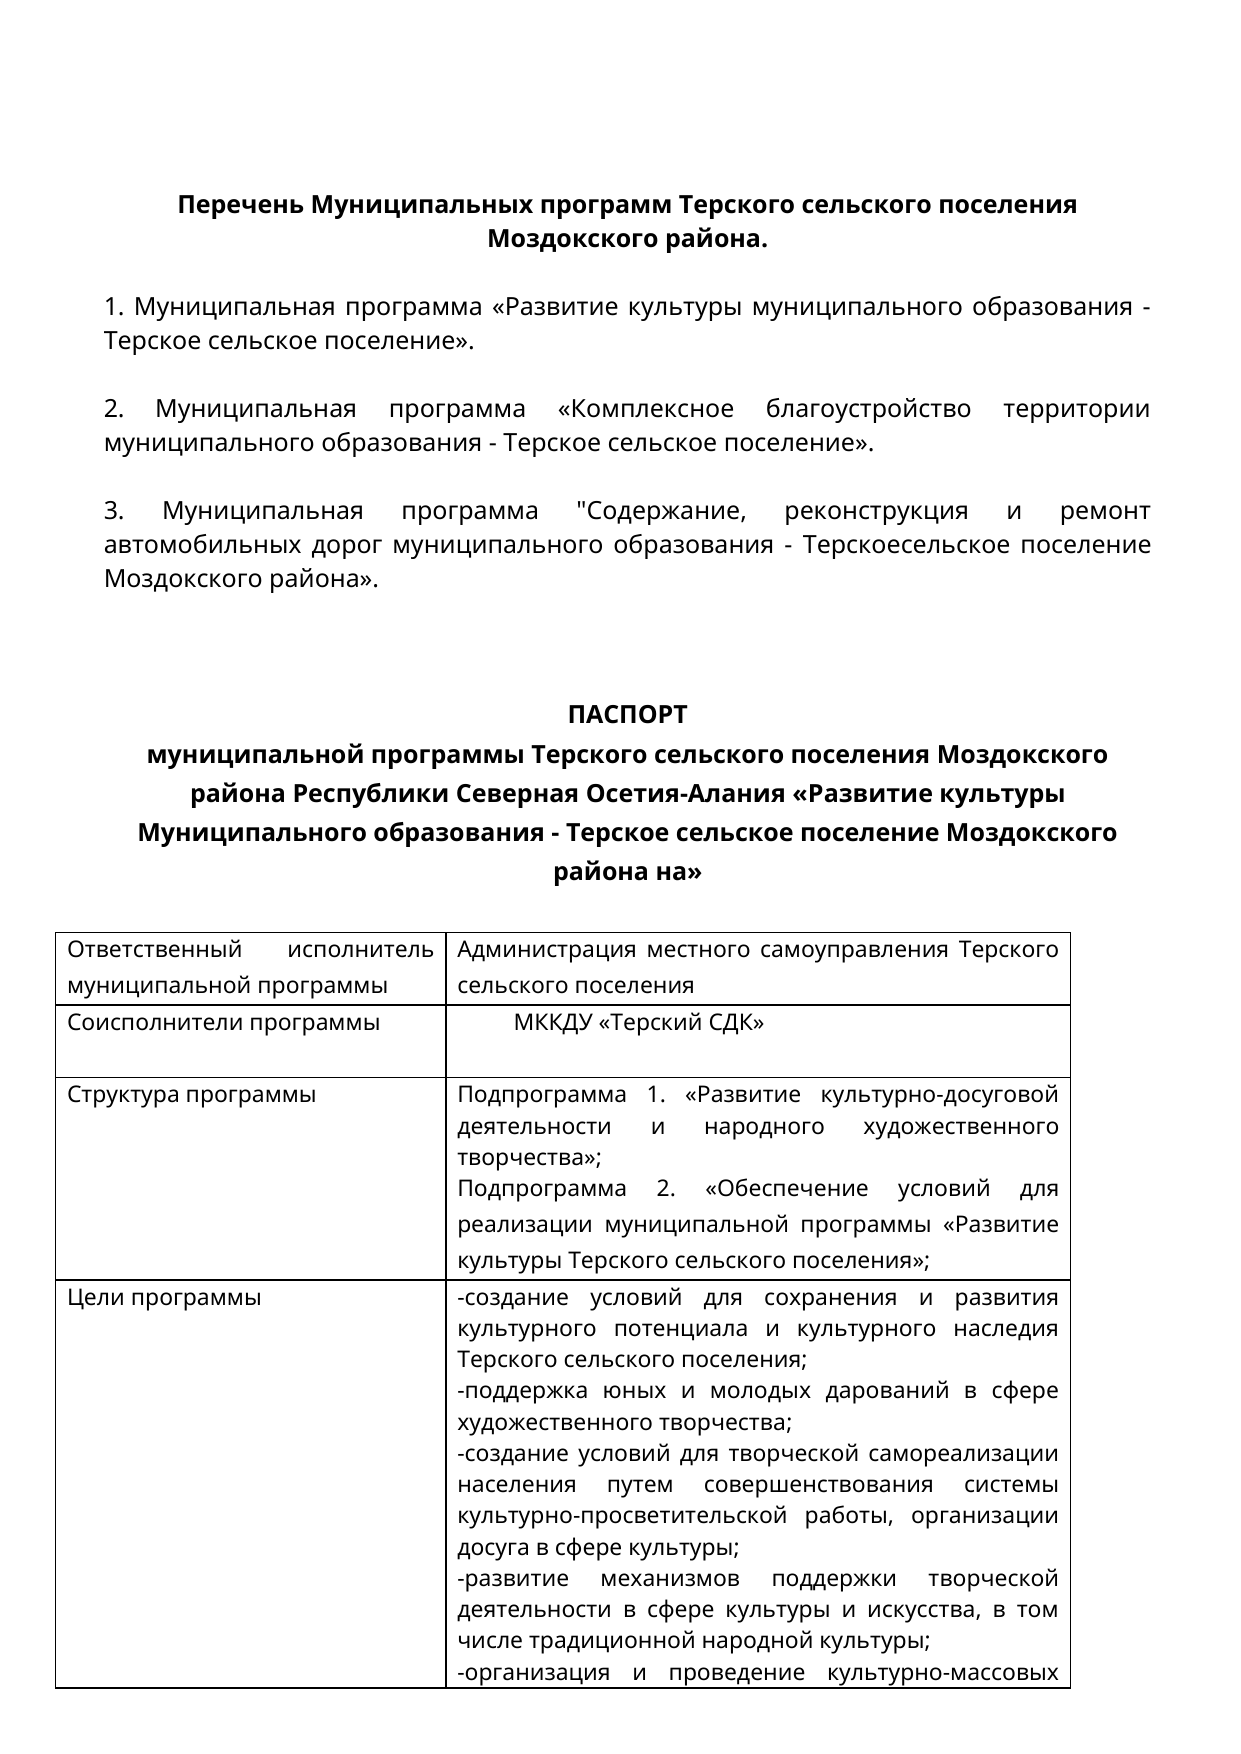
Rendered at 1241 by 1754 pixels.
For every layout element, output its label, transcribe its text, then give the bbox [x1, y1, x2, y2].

text 1. Муниципальная программа «Развитие культуры муниципального образования - Терское сельское поселение». [103, 288, 1152, 357]
table_cell Подпрограмма 1. «Развитие культурно-досуговой деятельности и народного художественного творчества»; Подпрограмма 2. «Обеспечение условий для реализации муниципальной программы «Развитие культуры Терского сельского поселения»; [447, 1078, 1070, 1279]
text Перечень Муниципальных программ Терского сельского поселения Моздокского района. [103, 186, 1152, 254]
text 3. Муниципальная программа "Содержание, реконструкция и ремонт автомобильных дорог муниципального образования - Терскоесельское поселение Моздокского района». [103, 493, 1152, 595]
table_header Ответственный исполнитель муниципальной программы [56, 933, 445, 1004]
table_cell Соисполнители программы [56, 1006, 445, 1077]
table_header Администрация местного самоуправления Терского сельского поселения [447, 933, 1070, 1004]
text муниципальной программы Терского сельского поселения Моздокского района Республики Северная Осетия-Алания «Развитие культуры Муниципального образования - Терское сельское поселение Моздокского района на» [103, 736, 1152, 888]
list ПАСПОРТ [103, 697, 1152, 731]
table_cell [447, 1281, 1070, 1687]
text 2. Муниципальная программа «Комплексное благоустройство территории муниципального образования - Терское сельское поселение». [103, 391, 1152, 459]
table_cell Структура программы [56, 1078, 445, 1279]
table_cell МККДУ «Терский СДК» [447, 1006, 1070, 1077]
table_cell Цели программы [56, 1281, 445, 1687]
